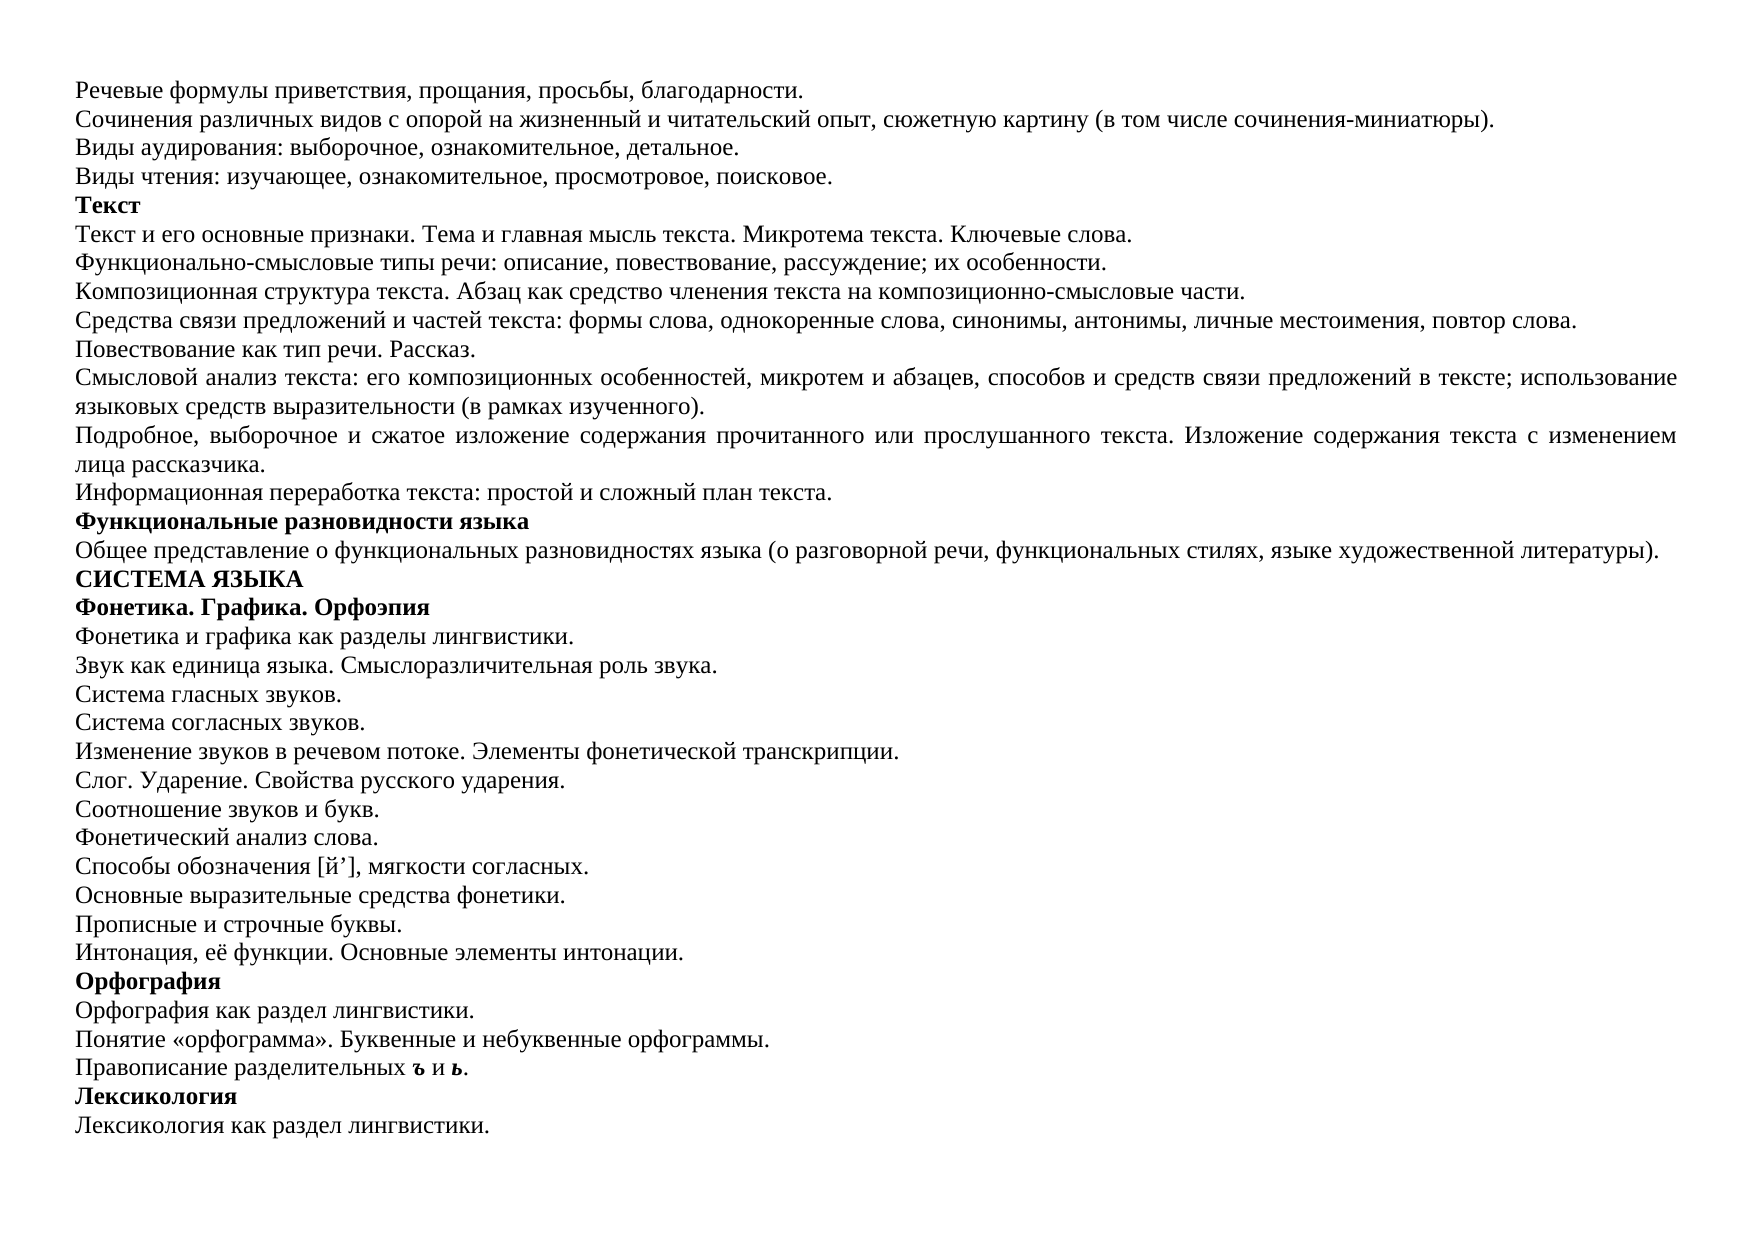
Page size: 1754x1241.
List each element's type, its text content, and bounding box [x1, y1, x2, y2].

text Фонетика и графика как разделы лингвистики. [75, 621, 1679, 650]
text Фонетика. Графика. Орфоэпия [75, 592, 1679, 621]
text Орфография [75, 966, 1679, 995]
text Система согласных звуков. [75, 707, 1679, 736]
text Правописание разделительных ъ и ь. [75, 1052, 1679, 1081]
text Информационная переработка текста: простой и сложный план текста. [75, 477, 1679, 506]
text Орфография как раздел лингвистики. [75, 995, 1679, 1024]
text Виды аудирования: выборочное, ознакомительное, детальное. [75, 132, 1679, 161]
text Лексикология как раздел лингвистики. [75, 1110, 1679, 1139]
text Прописные и строчные буквы. [75, 909, 1679, 937]
text Основные выразительные средства фонетики. [75, 880, 1679, 909]
text Смысловой анализ текста: его композиционных особенностей, микротем и абзацев, способов и средств связи предложений в тексте; использование языковых средств выразительности (в рамках изученного). [75, 362, 1679, 420]
text Соотношение звуков и букв. [75, 794, 1679, 822]
text Текст и его основные признаки. Тема и главная мысль текста. Микротема текста. Ключевые слова. [75, 219, 1679, 247]
text Сочинения различных видов с опорой на жизненный и читательский опыт, сюжетную картину (в том числе сочинения-миниатюры). [75, 104, 1679, 132]
text Интонация, её функции. Основные элементы интонации. [75, 937, 1679, 966]
text Общее представление о функциональных разновидностях языка (о разговорной речи, функциональных стилях, языке художественной литературы). [75, 535, 1679, 564]
text Композиционная структура текста. Абзац как средство членения текста на композиционно-смысловые части. [75, 276, 1679, 305]
text Повествование как тип речи. Рассказ. [75, 334, 1679, 362]
text СИСТЕМА ЯЗЫКА [75, 564, 1679, 592]
text Изменение звуков в речевом потоке. Элементы фонетической транскрипции. [75, 736, 1679, 765]
text Способы обозначения [й’], мягкости согласных. [75, 851, 1679, 880]
text Средства связи предложений и частей текста: формы слова, однокоренные слова, синонимы, антонимы, личные местоимения, повтор слова. [75, 305, 1679, 334]
text Система гласных звуков. [75, 679, 1679, 707]
text Фонетический анализ слова. [75, 822, 1679, 851]
text Функционально-смысловые типы речи: описание, повествование, рассуждение; их особенности. [75, 247, 1679, 276]
text Слог. Ударение. Свойства русского ударения. [75, 765, 1679, 794]
text Функциональные разновидности языка [75, 506, 1679, 535]
text Лексикология [75, 1081, 1679, 1110]
text Понятие «орфограмма». Буквенные и небуквенные орфограммы. [75, 1024, 1679, 1052]
text Подробное, выборочное и сжатое изложение содержания прочитанного или прослушанного текста. Изложение содержания текста с изменением лица рассказчика. [75, 420, 1679, 477]
text Речевые формулы приветствия, прощания, просьбы, благодарности. [75, 75, 1679, 104]
text Текст [75, 190, 1679, 219]
text Виды чтения: изучающее, ознакомительное, просмотровое, поисковое. [75, 161, 1679, 190]
text Звук как единица языка. Смыслоразличительная роль звука. [75, 650, 1679, 679]
